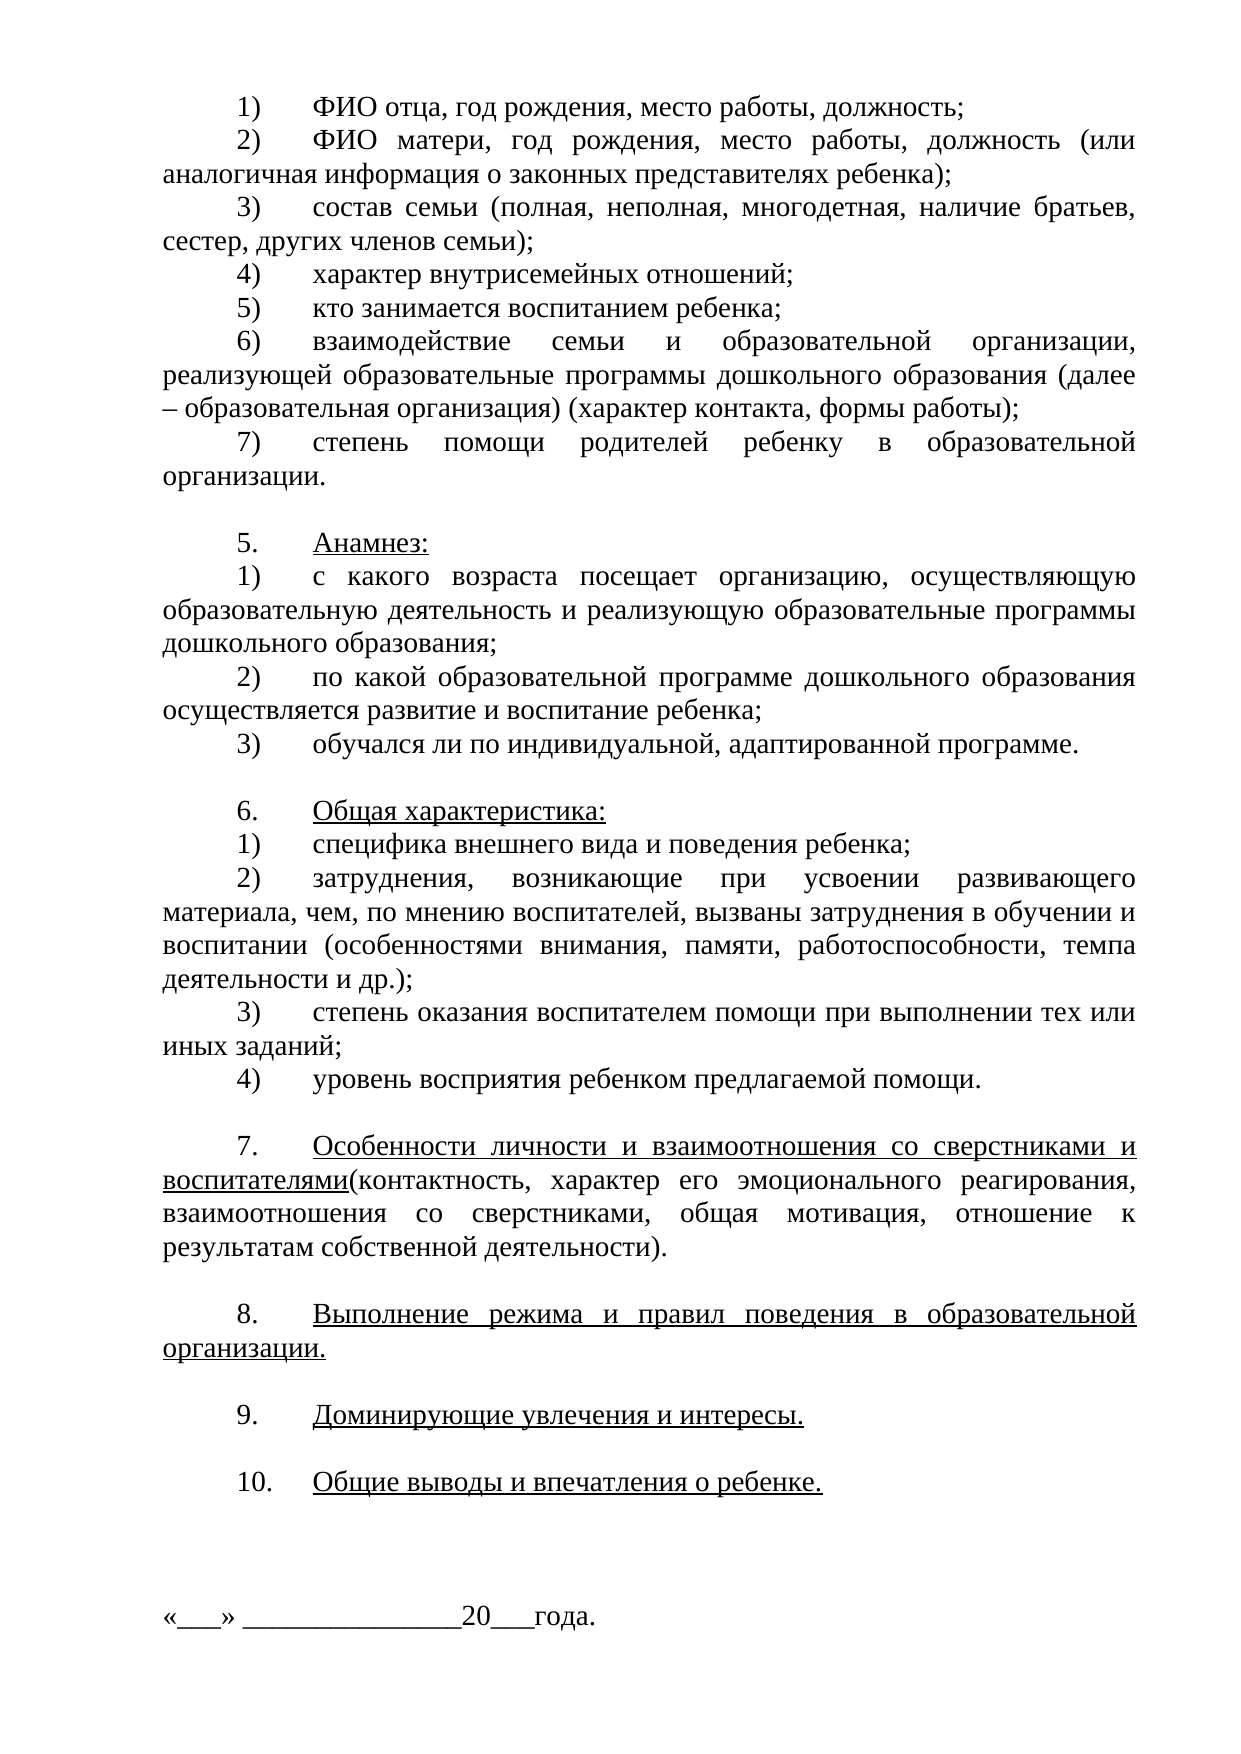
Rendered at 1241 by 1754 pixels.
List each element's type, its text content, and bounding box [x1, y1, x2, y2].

text 5. Анамнез: [162, 525, 1137, 558]
text 2) по какой образовательной программе дошкольного образования осуществляется развитие и воспитание ребенка; [162, 659, 1137, 726]
list степень помощи родителей ребенку в образовательной организации. [162, 424, 1137, 491]
list уровень восприятия ребенком предлагаемой помощи. [162, 1061, 1137, 1095]
list ФИО матери, год рождения, место работы, должность (или аналогичная информация о законных представителях ребенка); [162, 122, 1137, 189]
text 3) состав семьи (полная, неполная, многодетная, наличие братьев, сестер, других членов семьи); [162, 189, 1137, 256]
list Доминирующие увлечения и интересы. [162, 1397, 1137, 1430]
list характер внутрисемейных отношений; [162, 256, 1137, 290]
list специфика внешнего вида и поведения ребенка; [162, 827, 1137, 860]
list кто занимается воспитанием ребенка; [162, 290, 1137, 323]
list Выполнение режима и правил поведения в образовательной организации. [162, 1296, 1137, 1363]
list степень оказания воспитателем помощи при выполнении тех или иных заданий; [162, 994, 1137, 1061]
list Общие выводы и впечатления о ребенке. [162, 1464, 1137, 1497]
list затруднения, возникающие при усвоении развивающего материала, чем, по мнению воспитателей, вызваны затруднения в обучении и воспитании (особенностями внимания, памяти, работоспособности, темпа деятельности и др.); [162, 860, 1137, 994]
text 1) с какого возраста посещает организацию, осуществляющую образовательную деятельность и реализующую образовательные программы дошкольного образования; [162, 558, 1137, 659]
text 3) обучался ли по индивидуальной, адаптированной программе. [162, 726, 1137, 759]
list Особенности личности и взаимоотношения со сверстниками и воспитателями(контактность, характер его эмоционального реагирования, взаимоотношения со сверстниками, общая мотивация, отношение к результатам собственной деятельности). [162, 1128, 1137, 1263]
text «___» _______________20___года. [162, 1598, 1137, 1632]
text 6. Общая характеристика: [162, 793, 1137, 827]
list ФИО отца, год рождения, место работы, должность; [162, 89, 1137, 122]
list взаимодействие семьи и образовательной организации, реализующей образовательные программы дошкольного образования (далее – образовательная организация) (характер контакта, формы работы); [162, 323, 1137, 424]
